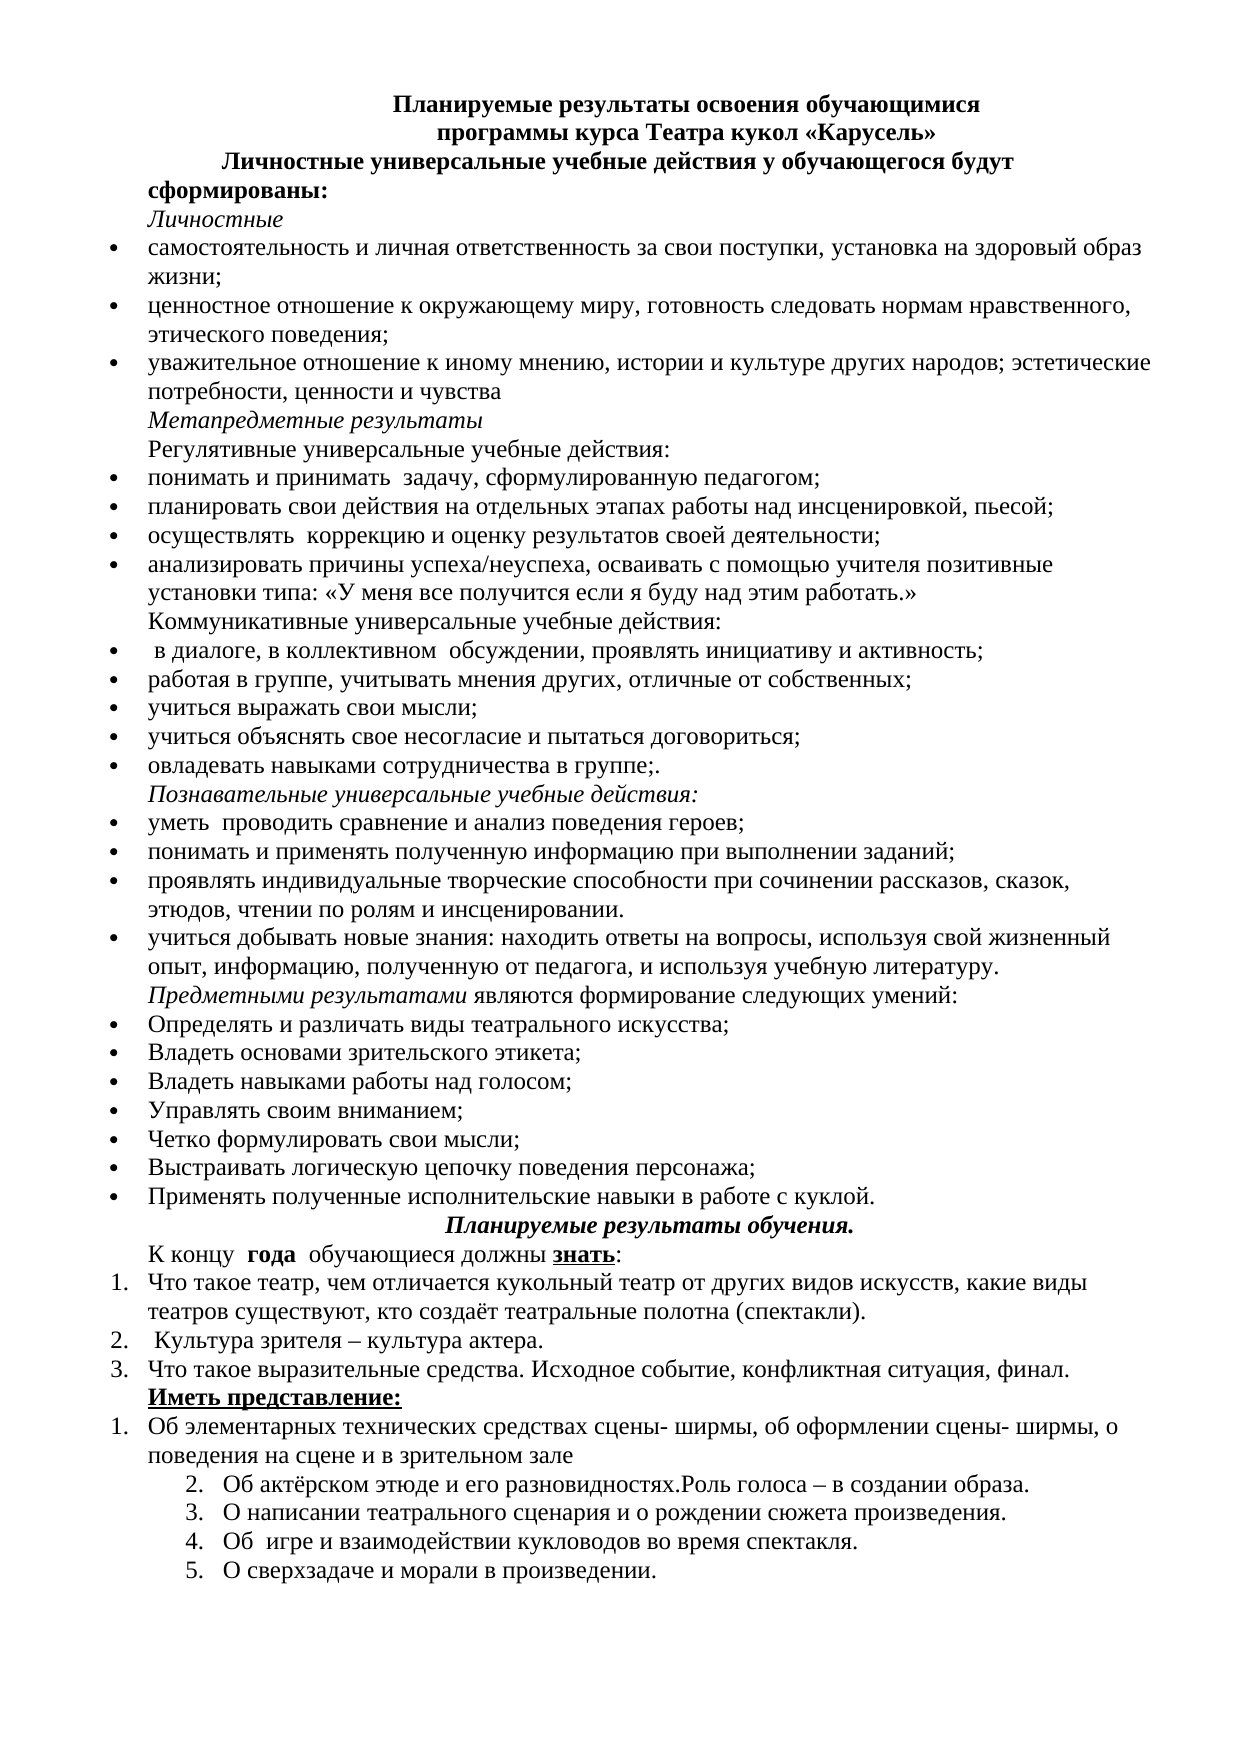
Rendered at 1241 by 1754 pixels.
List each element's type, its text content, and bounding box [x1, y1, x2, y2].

list осуществлять коррекцию и оценку результатов своей деятельности; [110, 520, 1152, 549]
list в диалоге, в коллективном обсуждении, проявлять инициативу и активность; [110, 635, 1152, 664]
list Что такое выразительные средства. Исходное событие, конфликтная ситуация, финал. [110, 1354, 1152, 1382]
list Культура зрителя – культура актера. [110, 1325, 1152, 1354]
list учиться выражать свои мысли; [110, 692, 1152, 721]
list Об элементарных технических средствах сцены- ширмы, об оформлении сцены- ширмы, о поведения на сцене и в зрительном зале [110, 1411, 1152, 1469]
text Коммуникативные универсальные учебные действия: [148, 606, 1152, 635]
list понимать и принимать задачу, сформулированную педагогом; [110, 462, 1152, 491]
text К концу года обучающиеся должны знать: [148, 1239, 1152, 1267]
list самостоятельность и личная ответственность за свои поступки, установка на здоровый образ жизни; [110, 232, 1152, 290]
list Четко формулировать свои мысли; [110, 1124, 1152, 1152]
list Что такое театр, чем отличается кукольный театр от других видов искусств, какие виды театров существуют, кто создаёт театральные полотна (спектакли). [110, 1267, 1152, 1325]
text Планируемые результаты обучения. [148, 1210, 1152, 1239]
list понимать и применять полученную информацию при выполнении заданий; [110, 836, 1152, 865]
text Метапредметные результаты [148, 405, 1152, 434]
text программы курса Театра кукол «Карусель» [148, 117, 1152, 146]
list планировать свои действия на отдельных этапах работы над инсценировкой, пьесой; [110, 491, 1152, 520]
list уметь проводить сравнение и анализ поведения героев; [110, 807, 1152, 836]
text Личностные [148, 204, 1152, 232]
text Планируемые результаты освоения обучающимися [148, 89, 1152, 117]
list Выстраивать логическую цепочку поведения персонажа; [110, 1152, 1152, 1181]
list О сверхзадаче и морали в произведении. [185, 1555, 1152, 1584]
list Применять полученные исполнительские навыки в работе с куклой. [110, 1181, 1152, 1210]
text Иметь представление: [148, 1382, 1152, 1411]
text Предметными результатами являются формирование следующих умений: [148, 980, 1152, 1009]
list учиться добывать новые знания: находить ответы на вопросы, используя свой жизненный опыт, информацию, полученную от педагога, и используя учебную литературу. [110, 922, 1152, 980]
list ценностное отношение к окружающему миру, готовность следовать нормам нравственного, этического поведения; [110, 290, 1152, 347]
text Личностные универсальные учебные действия у обучающегося будут сформированы: [148, 146, 1152, 204]
list Определять и различать виды театрального искусства; [110, 1009, 1152, 1037]
text Познавательные универсальные учебные действия: [148, 779, 1152, 807]
list Владеть основами зрительского этикета; [110, 1037, 1152, 1066]
list Об актёрском этюде и его разновидностях.Роль голоса – в создании образа. [185, 1469, 1152, 1497]
list овладевать навыками сотрудничества в группе;. [110, 750, 1152, 779]
list проявлять индивидуальные творческие способности при сочинении рассказов, сказок, этюдов, чтении по ролям и инсценировании. [110, 865, 1152, 922]
list Об игре и взаимодействии кукловодов во время спектакля. [185, 1526, 1152, 1555]
list Владеть навыками работы над голосом; [110, 1066, 1152, 1095]
list уважительное отношение к иному мнению, истории и культуре других народов; эстетические потребности, ценности и чувства [110, 347, 1152, 405]
text Регулятивные универсальные учебные действия: [148, 434, 1152, 462]
list Управлять своим вниманием; [110, 1095, 1152, 1124]
list учиться объяснять свое несогласие и пытаться договориться; [110, 721, 1152, 750]
list работая в группе, учитывать мнения других, отличные от собственных; [110, 664, 1152, 692]
list анализировать причины успеха/неуспеха, осваивать с помощью учителя позитивные установки типа: «У меня все получится если я буду над этим работать.» [110, 549, 1152, 606]
list О написании театрального сценария и о рождении сюжета произведения. [185, 1497, 1152, 1526]
